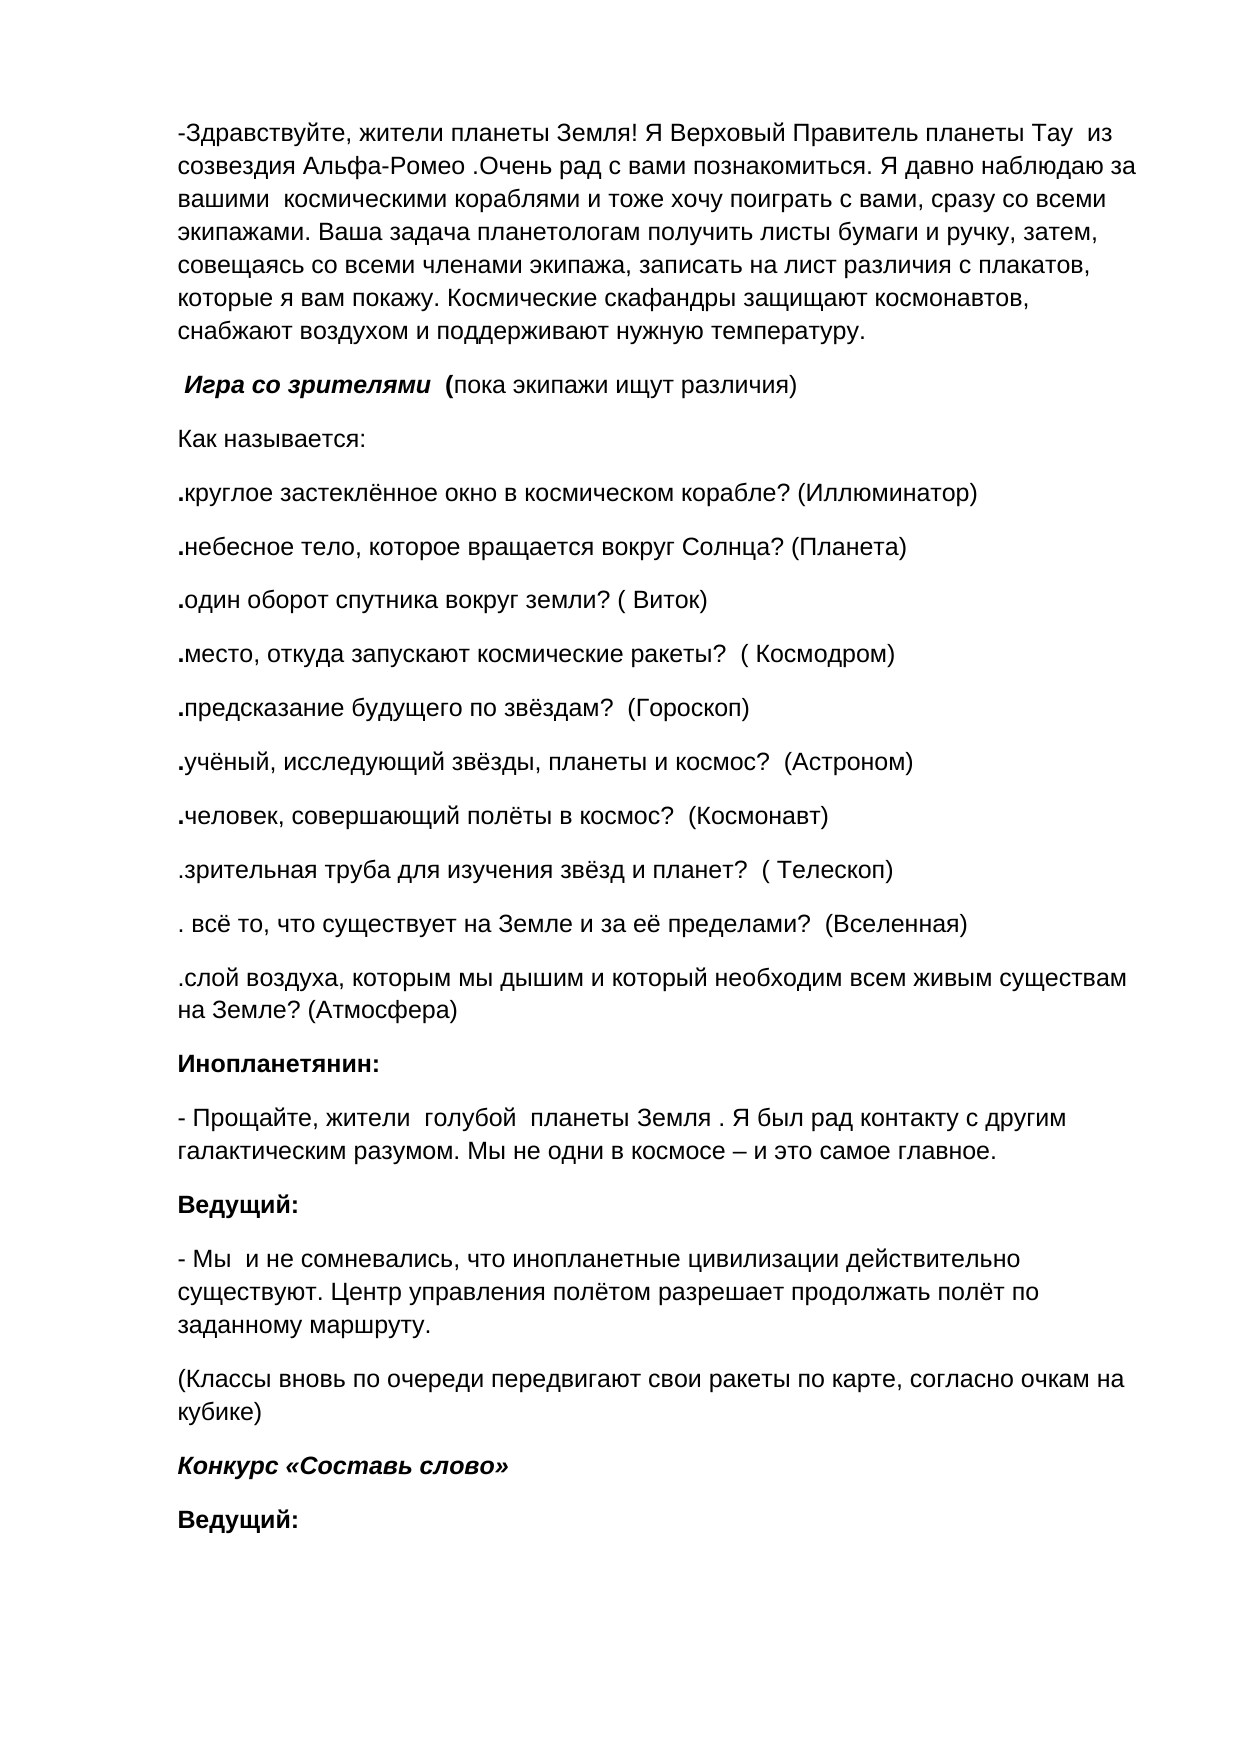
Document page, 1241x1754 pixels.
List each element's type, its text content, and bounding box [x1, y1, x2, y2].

text . всё то, что существует на Земле и за её пределами? (Вселенная) [177, 909, 1152, 937]
text .место, откуда запускают космические ракеты? ( Космодром) [177, 639, 1152, 668]
text .один оборот спутника вокруг земли? ( Виток) [177, 586, 1152, 614]
text Инопланетянин: [177, 1049, 1152, 1078]
text (Классы вновь по очереди передвигают свои ракеты по карте, согласно очкам на кубике) [177, 1364, 1152, 1426]
text .человек, совершающий полёты в космос? (Космонавт) [177, 801, 1152, 830]
text Конкурс «Составь слово» [177, 1451, 1152, 1479]
text .небесное тело, которое вращается вокруг Солнца? (Планета) [177, 532, 1152, 560]
text -Здравствуйте, жители планеты Земля! Я Верховый Правитель планеты Тау из созвездия Альфа-Ромео .Очень рад с вами познакомиться. Я давно наблюдаю за вашими космическими кораблями и тоже хочу поиграть с вами, сразу со всеми экипажами. Ваша задача планетологам получить листы бумаги и ручку, затем, совещаясь со всеми членами экипажа, записать на лист различия с плакатов, которые я вам покажу. Космические скафандры защищают космонавтов, снабжают воздухом и поддерживают нужную температуру. [177, 118, 1152, 345]
text - Прощайте, жители голубой планеты Земля . Я был рад контакту с другим галактическим разумом. Мы не одни в космосе – и это самое главное. [177, 1103, 1152, 1165]
text - Мы и не сомневались, что инопланетные цивилизации действительно существуют. Центр управления полётом разрешает продолжать полёт по заданному маршруту. [177, 1244, 1152, 1339]
text .учёный, исследующий звёзды, планеты и космос? (Астроном) [177, 747, 1152, 776]
text Ведущий: [177, 1190, 1152, 1219]
text .зрительная труба для изучения звёзд и планет? ( Телескоп) [177, 855, 1152, 883]
text Как называется: [177, 424, 1152, 453]
text .круглое застеклённое окно в космическом корабле? (Иллюминатор) [177, 478, 1152, 507]
text .предсказание будущего по звёздам? (Гороскоп) [177, 693, 1152, 722]
text Ведущий: [177, 1504, 1152, 1533]
text .слой воздуха, которым мы дышим и который необходим всем живым существам на Земле? (Атмосфера) [177, 962, 1152, 1024]
text Игра со зрителями (пока экипажи ищут различия) [177, 370, 1152, 399]
